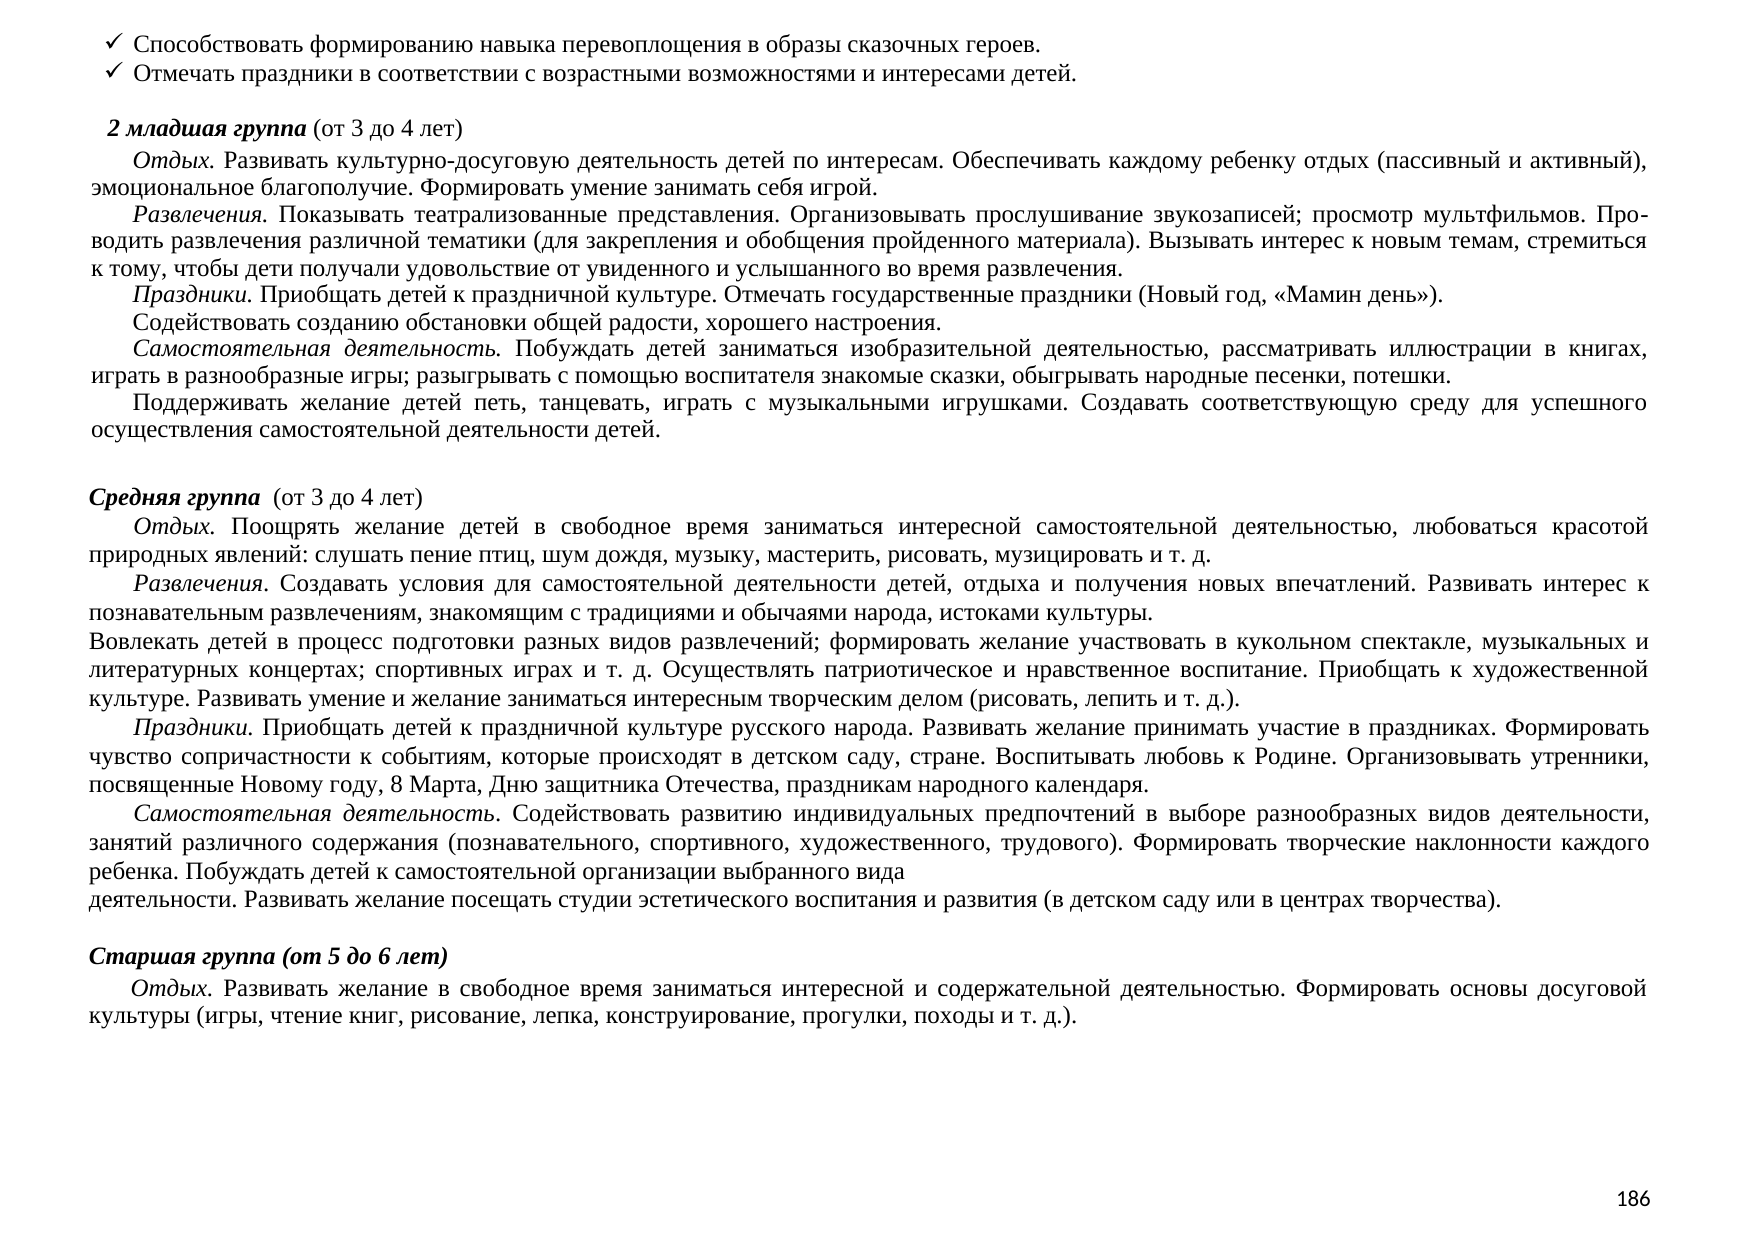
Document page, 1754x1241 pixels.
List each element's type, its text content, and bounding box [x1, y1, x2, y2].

text Развлечения. Создавать условия для самостоятельной деятельности детей, отдыха и получения новых впечатлений. Развивать интерес к познавательным развлечениям, знакомящим с традициями и обычаями народа, истоками культуры. [89, 568, 1651, 626]
text 2 младшая группа (от 3 до 4 лет) [89, 116, 1223, 141]
text Праздники. Приобщать детей к праздничной культуре русского народа. Развивать желание принимать участие в праздниках. Формировать чувство сопричастности к событиям, которые происходят в детском саду, стране. Воспитывать любовь к Родине. Организовывать утренники, посвященные Новому году, 8 Марта, Дню защитника Отечества, праздникам народного календаря. [89, 712, 1651, 798]
text Самостоятельная деятельность. Содействовать развитию индивидуальных предпочтений в выборе разнообразных видов деятельности, занятий различного содержания (познавательного, спортивного, художественного, трудового). Формировать творческие наклонности каждого ребенка. Побуждать детей к самостоятельной организации выбранного вида [89, 798, 1651, 884]
text Развлечения. Показывать театрализованные представления. Организовывать прослушивание звукозаписей; просмотр мультфильмов. Проводить развлечения различной тематики (для закрепления и обобщения пройденного материала). Вызывать интерес к новым темам, стремиться к тому, чтобы дети получали удовольствие от увиденного и услышанного во время развлечения. [91, 200, 1648, 281]
text Содействовать созданию обстановки общей радости, хорошего настроения. [91, 308, 1648, 335]
list Отмечать праздники в соответствии с возрастными возможностями и интересами детей. [89, 58, 1651, 87]
text Поддерживать желание детей петь, танцевать, играть с музыкальными игрушками. Создавать соответствующую среду для успешного осуществления самостоятельной деятельности детей. [91, 389, 1648, 443]
list Способствовать формированию навыка перевоплощения в образы сказочных героев. [89, 29, 1651, 58]
text Отдых. Развивать культурно-досуговую деятельность детей по интересам. Обеспечивать каждому ребенку отдых (пассивный и активный), эмоциональное благополучие. Формировать умение занимать себя игрой. [91, 146, 1648, 200]
text деятельности. Развивать желание посещать студии эстетического воспитания и развития (в детском саду или в центрах творчества). [89, 884, 1651, 913]
text Праздники. Приобщать детей к праздничной культуре. Отмечать государственные праздники (Новый год, «Мамин день»). [91, 281, 1648, 308]
text Отдых. Поощрять желание детей в свободное время заниматься интересной самостоятельной деятельностью, любоваться красотой природных явлений: слушать пение птиц, шум дождя, музыку, мастерить, рисовать, музицировать и т. д. [89, 511, 1651, 568]
text Средняя группа (от 3 до 4 лет) [89, 482, 1651, 511]
text Вовлекать детей в процесс подготовки разных видов развлечений; формировать желание участвовать в кукольном спектакле, музыкальных и литературных концертах; спортивных играх и т. д. Осуществлять патриотическое и нравственное воспитание. Приобщать к художественной культуре. Развивать умение и желание заниматься интересным творческим делом (рисовать, лепить и т. д.). [89, 626, 1651, 712]
text Самостоятельная деятельность. Побуждать детей заниматься изобразительной деятельностью, рассматривать иллюстрации в книгах, играть в разнообразные игры; разыгрывать с помощью воспитателя знакомые сказки, обыгрывать народные песенки, потешки. [91, 335, 1648, 389]
text Отдых. Развивать желание в свободное время заниматься интересной и содержательной деятельностью. Формировать основы досуговой культуры (игры, чтение книг, рисование, лепка, конструирование, прогулки, походы и т. д.). [89, 974, 1648, 1028]
text Старшая группа (от 5 до 6 лет) [89, 944, 1651, 969]
